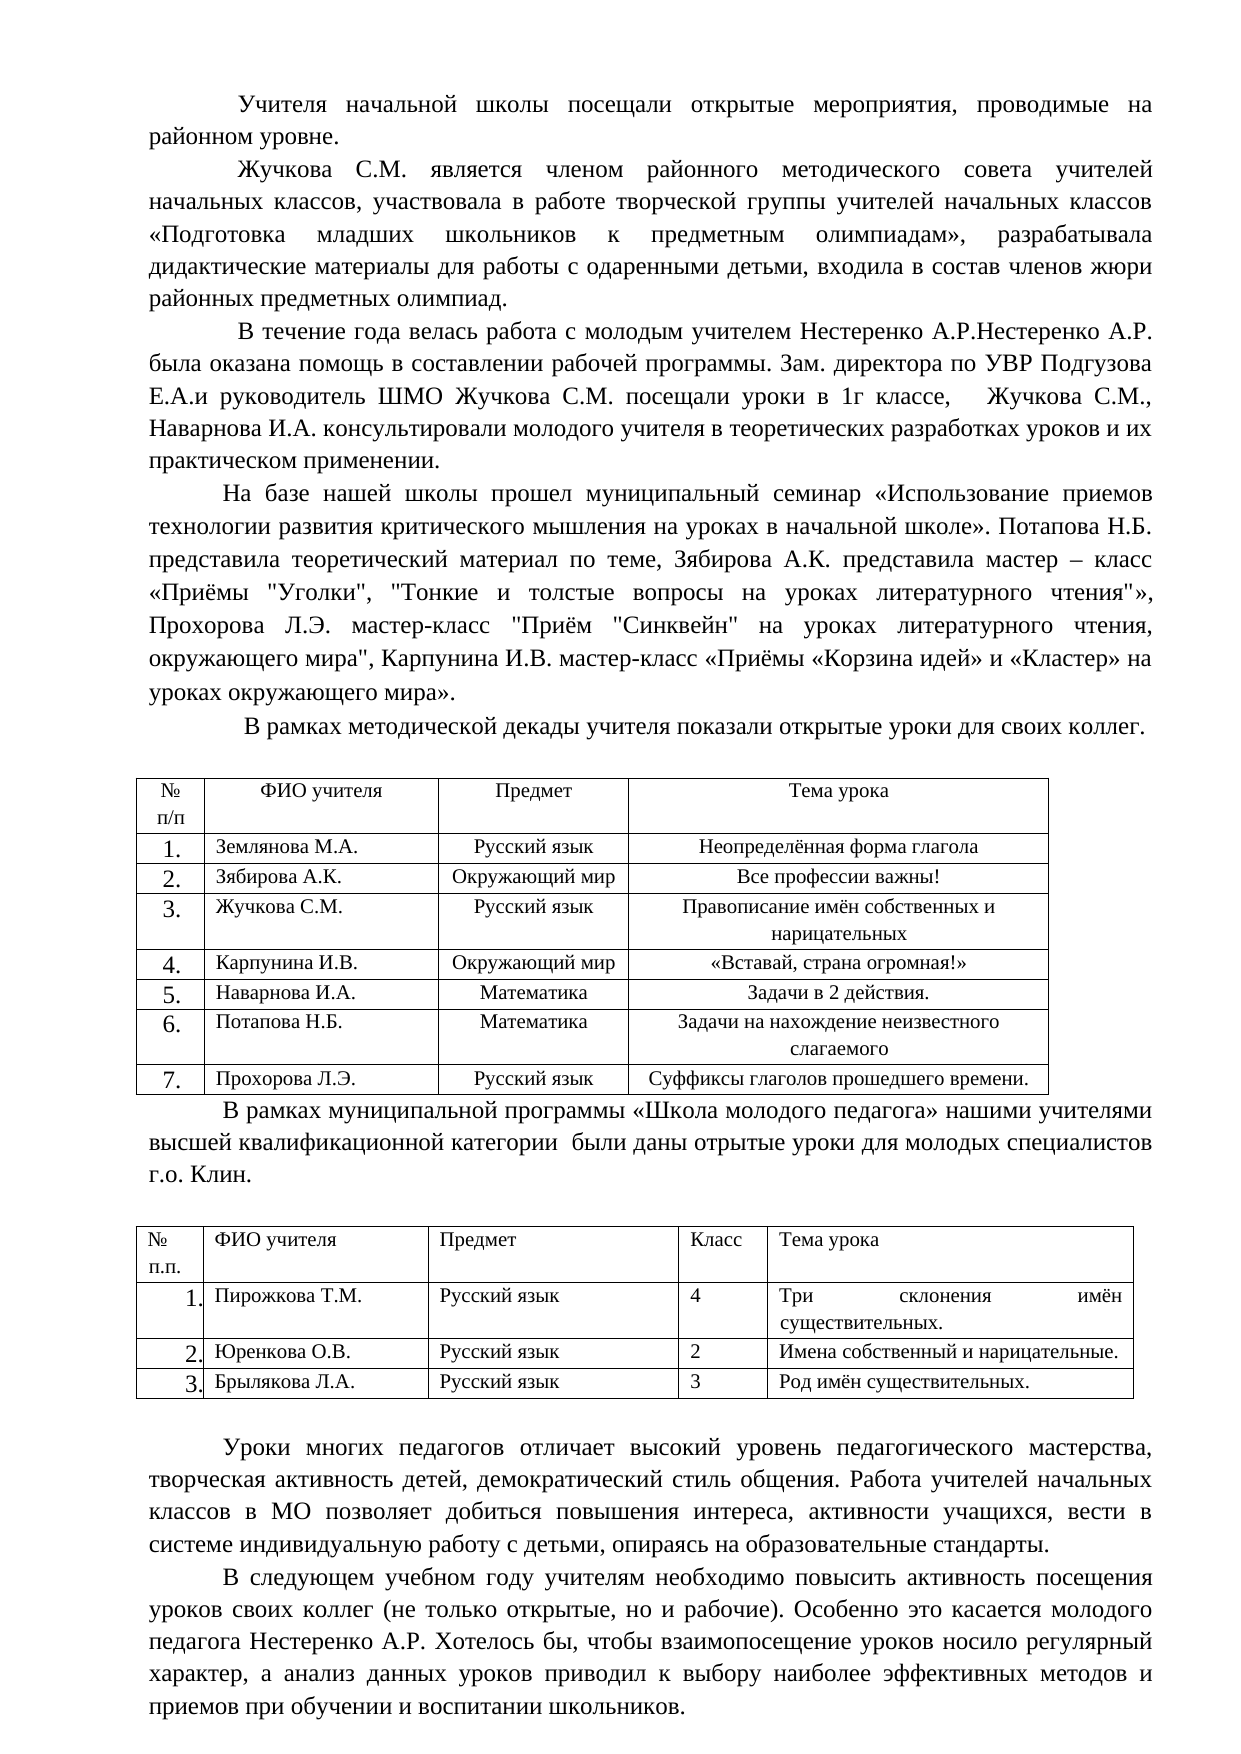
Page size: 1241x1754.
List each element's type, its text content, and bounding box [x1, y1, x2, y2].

table_cell Карпунина И.В. [205, 950, 438, 979]
table_cell Русский язык [429, 1283, 678, 1338]
table_cell Русский язык [439, 1065, 628, 1094]
table_cell [137, 950, 204, 979]
table_cell Брылякова Л.А. [204, 1369, 428, 1398]
table_cell Род имён существительных. [768, 1369, 1133, 1398]
table_cell Окружающий мир [439, 950, 628, 979]
table_header № п.п. [137, 1227, 203, 1282]
table_cell [137, 1283, 203, 1338]
table_header Предмет [439, 779, 628, 833]
table_cell Неопределённая форма глагола [629, 834, 1048, 863]
table_cell Математика [439, 980, 628, 1008]
table_cell Наварнова И.А. [205, 980, 438, 1008]
table_cell Жучкова С.М. [205, 894, 438, 949]
table_cell Окружающий мир [439, 864, 628, 893]
table_cell [137, 1339, 203, 1368]
table_cell Пирожкова Т.М. [204, 1283, 428, 1338]
table_cell Задачи в 2 действия. [629, 980, 1048, 1008]
table_cell Имена собственный и нарицательные. [768, 1339, 1133, 1368]
table_cell Зябирова А.К. [205, 864, 438, 893]
table_cell Русский язык [429, 1369, 678, 1398]
table_cell 3 [679, 1369, 767, 1398]
table_cell Потапова Н.Б. [205, 1010, 438, 1064]
table_cell Все профессии важны! [629, 864, 1048, 893]
table_header Предмет [429, 1227, 678, 1282]
table_cell Прохорова Л.Э. [205, 1065, 438, 1094]
table_header Тема урока [768, 1227, 1133, 1282]
table_cell [137, 1369, 203, 1398]
table_cell [137, 1010, 204, 1064]
table_cell Землянова М.А. [205, 834, 438, 863]
table_header Тема урока [629, 779, 1048, 833]
table_header ФИО учителя [205, 779, 438, 833]
table_cell [137, 894, 204, 949]
table_cell 2 [679, 1339, 767, 1368]
table_cell 4 [679, 1283, 767, 1338]
table_cell [137, 834, 204, 863]
text Жучкова С.М. является членом районного методического совета учителей начальных классов, участвовала в работе творческой группы учителей начальных классов «Подготовка младших школьников к предметным олимпиадам», разрабатывала дидактические материалы для работы с одаренными детьми, входила в состав членов жюри районных предметных олимпиад. [148, 154, 1153, 312]
table_cell Русский язык [439, 894, 628, 949]
table_cell Математика [439, 1010, 628, 1064]
table_cell [137, 864, 204, 893]
text В течение года велась работа с молодым учителем Нестеренко А.Р.Нестеренко А.Р. была оказана помощь в составлении рабочей программы. Зам. директора по УВР Подгузова Е.А.и руководитель ШМО Жучкова С.М. посещали уроки в 1г классе, Жучкова С.М., Наварнова И.А. консультировали молодого учителя в теоретических разработках уроков и их практическом применении. [148, 316, 1153, 474]
table_cell Юренкова О.В. [204, 1339, 428, 1368]
table_cell Русский язык [429, 1339, 678, 1368]
table_cell Задачи на нахождение неизвестного слагаемого [629, 1010, 1048, 1064]
text В рамках методической декады учителя показали открытые уроки для своих коллег. [148, 711, 1153, 739]
table_cell [137, 1065, 204, 1094]
table_cell [137, 980, 204, 1008]
table_cell Три склонения имён существительных. [768, 1283, 1133, 1338]
table_cell Правописание имён собственных и нарицательных [629, 894, 1048, 949]
text На базе нашей школы прошел муниципальный семинар «Использование приемов технологии развития критического мышления на уроках в начальной школе». Потапова Н.Б. представила теоретический материал по теме, Зябирова А.К. представила мастер – класс «Приёмы "Уголки", "Тонкие и толстые вопросы на уроках литературного чтения"», Прохорова Л.Э. мастер-класс "Приём "Синквейн" на уроках литературного чтения, окружающего мира", Карпунина И.В. мастер-класс «Приёмы «Корзина идей» и «Кластер» на уроках окружающего мира». [148, 478, 1153, 705]
text Уроки многих педагогов отличает высокий уровень педагогического мастерства, творческая активность детей, демократический стиль общения. Работа учителей начальных классов в МО позволяет добиться повышения интереса, активности учащихся, вести в системе индивидуальную работу с детьми, опираясь на образовательные стандарты. [148, 1432, 1153, 1557]
table_header Класс [679, 1227, 767, 1282]
table_cell Русский язык [439, 834, 628, 863]
text В следующем учебном году учителям необходимо повысить активность посещения уроков своих коллег (не только открытые, но и рабочие). Особенно это касается молодого педагога Нестеренко А.Р. Хотелось бы, чтобы взаимопосещение уроков носило регулярный характер, а анализ данных уроков приводил к выбору наиболее эффективных методов и приемов при обучении и воспитании школьников. [148, 1562, 1153, 1719]
table_cell Суффиксы глаголов прошедшего времени. [629, 1065, 1048, 1094]
text Учителя начальной школы посещали открытые мероприятия, проводимые на районном уровне. [148, 89, 1153, 150]
table_header № п/п [137, 779, 204, 833]
table_header ФИО учителя [204, 1227, 428, 1282]
table_cell «Вставай, страна огромная!» [629, 950, 1048, 979]
text В рамках муниципальной программы «Школа молодого педагога» нашими учителями высшей квалификационной категории были даны отрытые уроки для молодых специалистов г.о. Клин. [148, 1095, 1153, 1188]
